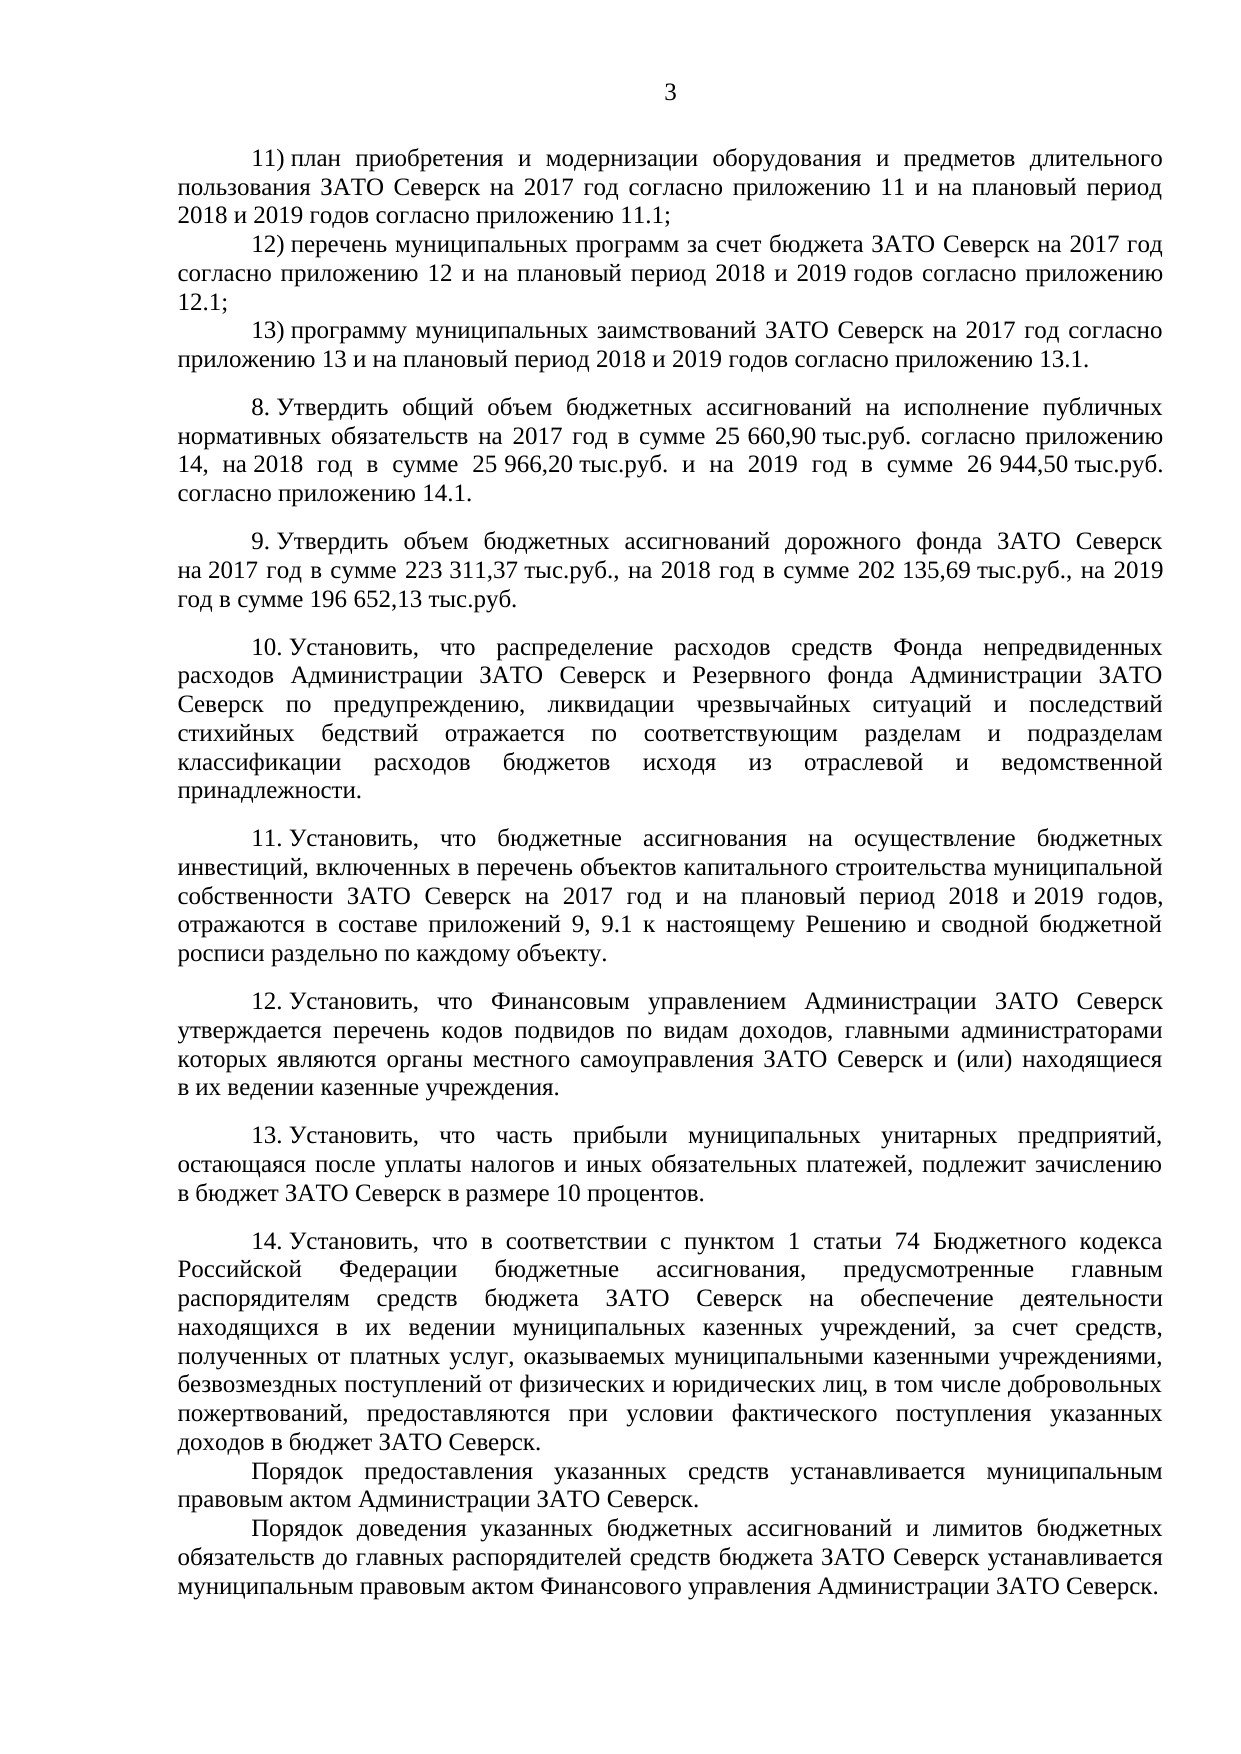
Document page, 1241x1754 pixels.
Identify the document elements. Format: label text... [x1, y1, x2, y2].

text 10. Установить, что распределение расходов средств Фонда непредвиденных расходов Администрации ЗАТО Северск и Резервного фонда Администрации ЗАТО Северск по предупреждению, ликвидации чрезвычайных ситуаций и последствий стихийных бедствий отражается по соответствующим разделам и подразделам классификации расходов бюджетов исходя из отраслевой и ведомственной принадлежности. [177, 632, 1163, 804]
text 11) план приобретения и модернизации оборудования и предметов длительного пользования ЗАТО Северск на 2017 год согласно приложению 11 и на плановый период 2018 и 2019 годов согласно приложению 11.1; [177, 143, 1163, 229]
text 13. Установить, что часть прибыли муниципальных унитарных предприятий, остающаяся после уплаты налогов и иных обязательных платежей, подлежит зачислению в бюджет ЗАТО Северск в размере 10 процентов. [177, 1120, 1163, 1207]
text 12. Установить, что Финансовым управлением Администрации ЗАТО Северск утверждается перечень кодов подвидов по видам доходов, главными администраторами которых являются органы местного самоуправления ЗАТО Северск и (или) находящиеся в их ведении казенные учреждения. [177, 986, 1163, 1101]
text 11. Установить, что бюджетные ассигнования на осуществление бюджетных инвестиций, включенных в перечень объектов капитального строительства муниципальной собственности ЗАТО Северск на 2017 год и на плановый период 2018 и 2019 годов, отражаются в составе приложений 9, 9.1 к настоящему Решению и сводной бюджетной росписи раздельно по каждому объекту. [177, 823, 1163, 967]
text 14. Установить, что в соответствии с пунктом 1 статьи 74 Бюджетного кодекса Российской Федерации бюджетные ассигнования, предусмотренные главным распорядителям средств бюджета ЗАТО Северск на обеспечение деятельности находящихся в их ведении муниципальных казенных учреждений, за счет средств, полученных от платных услуг, оказываемых муниципальными казенными учреждениями, безвозмездных поступлений от физических и юридических лиц, в том числе добровольных пожертвований, предоставляются при условии фактического поступления указанных доходов в бюджет ЗАТО Северск. [177, 1226, 1163, 1456]
text 9. Утвердить объем бюджетных ассигнований дорожного фонда ЗАТО Северск на 2017 год в сумме 223 311,37 тыс.руб., на 2018 год в сумме 202 135,69 тыс.руб., на 2019 год в сумме 196 652,13 тыс.руб. [177, 526, 1163, 612]
text 8. Утвердить общий объем бюджетных ассигнований на исполнение публичных нормативных обязательств на 2017 год в сумме 25 660,90 тыс.руб. согласно приложению 14, на 2018 год в сумме 25 966,20 тыс.руб. и на 2019 год в сумме 26 944,50 тыс.руб. согласно приложению 14.1. [177, 392, 1163, 507]
text Порядок предоставления указанных средств устанавливается муниципальным правовым актом Администрации ЗАТО Северск. [177, 1456, 1163, 1513]
text Порядок доведения указанных бюджетных ассигнований и лимитов бюджетных обязательств до главных распорядителей средств бюджета ЗАТО Северск устанавливается муниципальным правовым актом Финансового управления Администрации ЗАТО Северск. [177, 1513, 1163, 1599]
text 13) программу муниципальных заимствований ЗАТО Северск на 2017 год согласно приложению 13 и на плановый период 2018 и 2019 годов согласно приложению 13.1. [177, 315, 1163, 373]
text 12) перечень муниципальных программ за счет бюджета ЗАТО Северск на 2017 год согласно приложению 12 и на плановый период 2018 и 2019 годов согласно приложению 12.1; [177, 229, 1163, 315]
